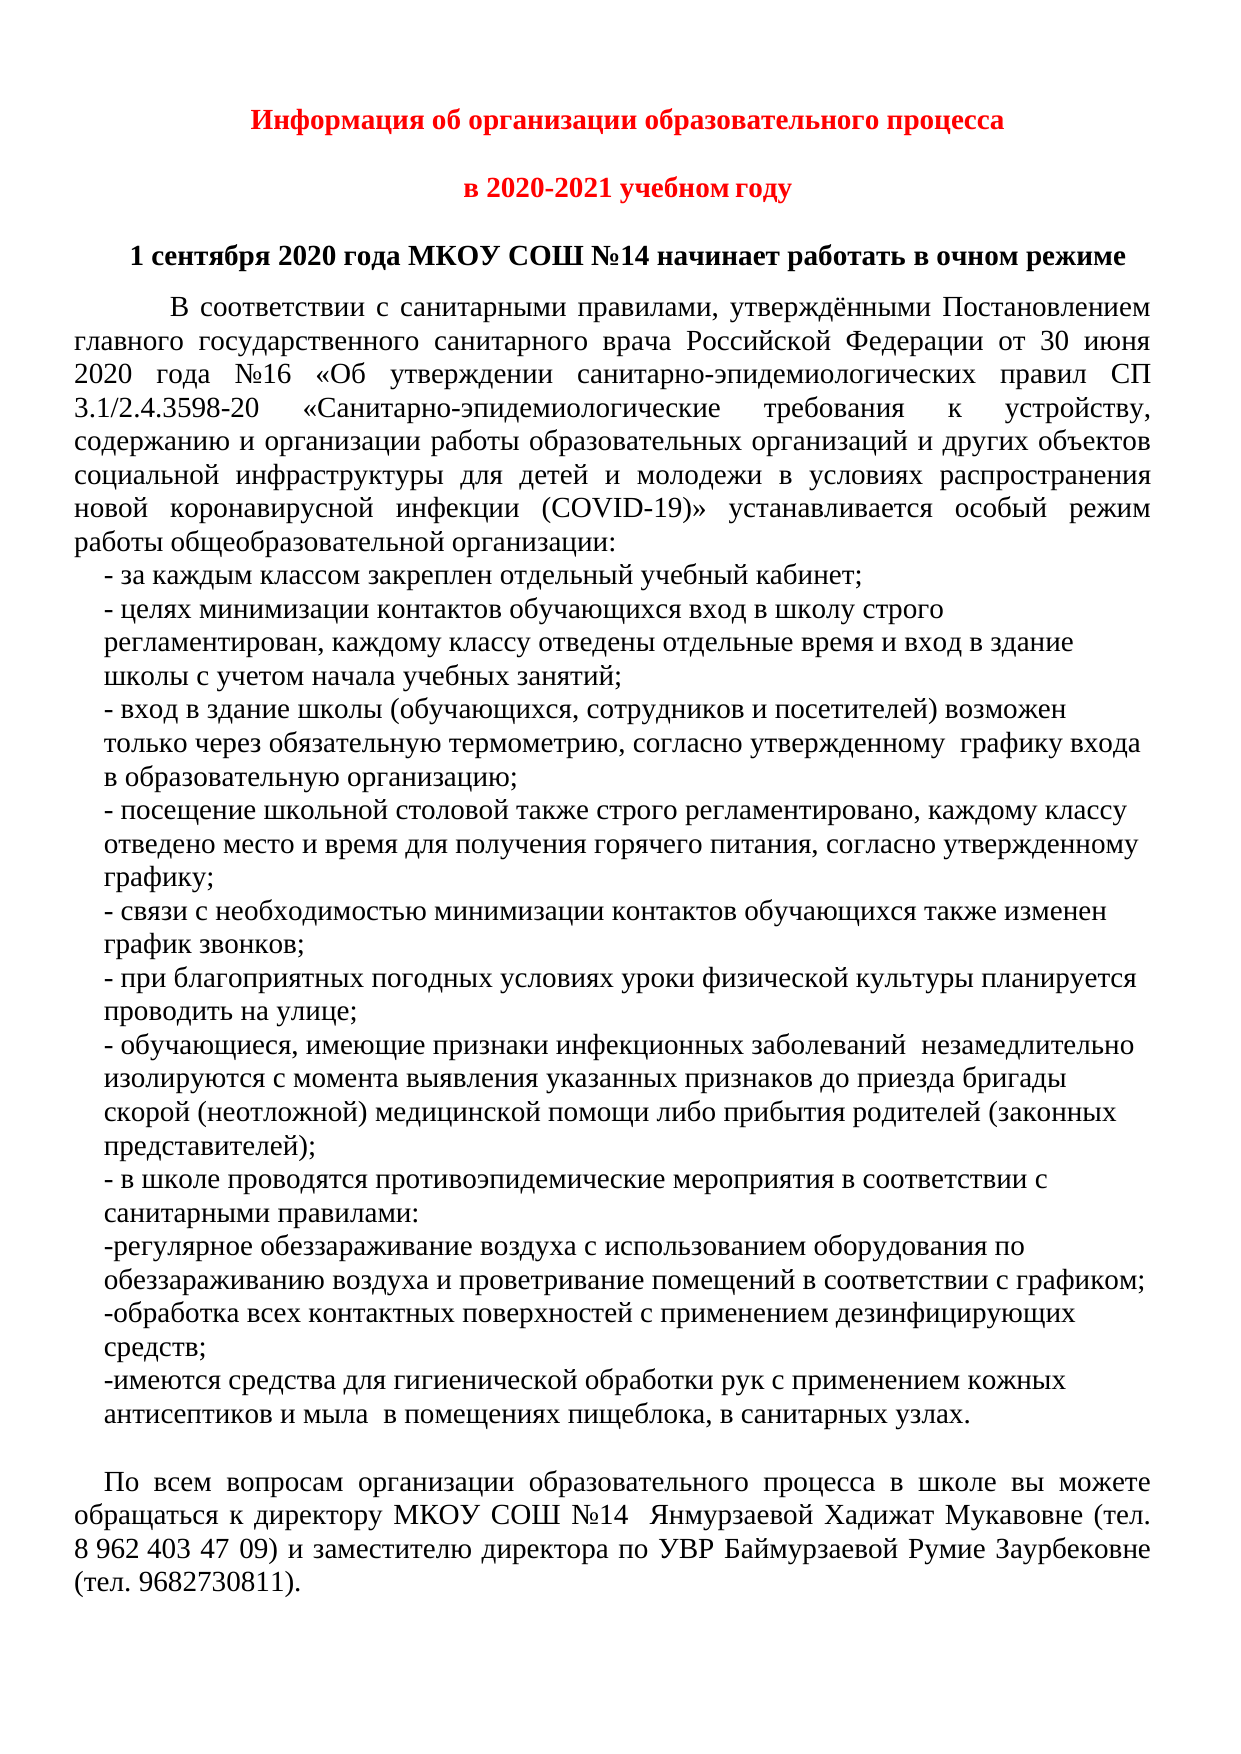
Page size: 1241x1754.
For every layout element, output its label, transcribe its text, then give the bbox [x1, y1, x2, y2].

text Информация об организации образовательного процесса [74, 102, 1152, 136]
text 1 сентября 2020 года МКОУ СОШ №14 начинает работать в очном режиме [74, 238, 1152, 272]
text В соответствии с санитарными правилами, утверждёнными Постановлением главного государственного санитарного врача Российской Федерации от 30 июня 2020 года №16 «Об утверждении санитарно-эпидемиологических правил СП 3.1/2.4.3598-20 «Санитарно-эпидемиологические требования к устройству, содержанию и организации работы образовательных организаций и других объектов социальной инфраструктуры для детей и молодежи в условиях распространения новой коронавирусной инфекции (COVID-19)» устанавливается особый режим работы общеобразовательной организации: [74, 289, 1152, 557]
text По всем вопросам организации образовательного процесса в школе вы можете обращаться к директору МКОУ СОШ №14 Янмурзаевой Хадижат Мукавовне (тел. 8 962 403 47 09) и заместителю директора по УВР Баймурзаевой Румие Заурбековне (тел. 9682730811). [74, 1464, 1152, 1598]
text в 2020-2021 учебном году [74, 170, 1152, 204]
text - за каждым классом закреплен отдельный учебный кабинет; - целях минимизации контактов обучающихся вход в школу строго регламентирован, каждому классу отведены отдельные время и вход в здание школы с учетом начала учебных занятий; - вход в здание школы (обучающихся, сотрудников и посетителей) возможен только через обязательную термометрию, согласно утвержденному графику входа в образовательную организацию; - посещение школьной столовой также строго регламентировано, каждому классу отведено место и время для получения горячего питания, согласно утвержденному графику; - связи с необходимостью минимизации контактов обучающихся также изменен график звонков; - при благоприятных погодных условиях уроки физической культуры планируется проводить на улице; - обучающиеся, имеющие признаки инфекционных заболеваний незамедлительно изолируются с момента выявления указанных признаков до приезда бригады скорой (неотложной) медицинской помощи либо прибытия родителей (законных представителей); - в школе проводятся противоэпидемические мероприятия в соответствии с санитарными правилами: -регулярное обеззараживание воздуха с использованием оборудования по обеззараживанию воздуха и проветривание помещений в соответствии с графиком; -обработка всех контактных поверхностей с применением дезинфицирующих средств; -имеются средства для гигиенической обработки рук с применением кожных антисептиков и мыла в помещениях пищеблока, в санитарных узлах. [103, 557, 1152, 1429]
